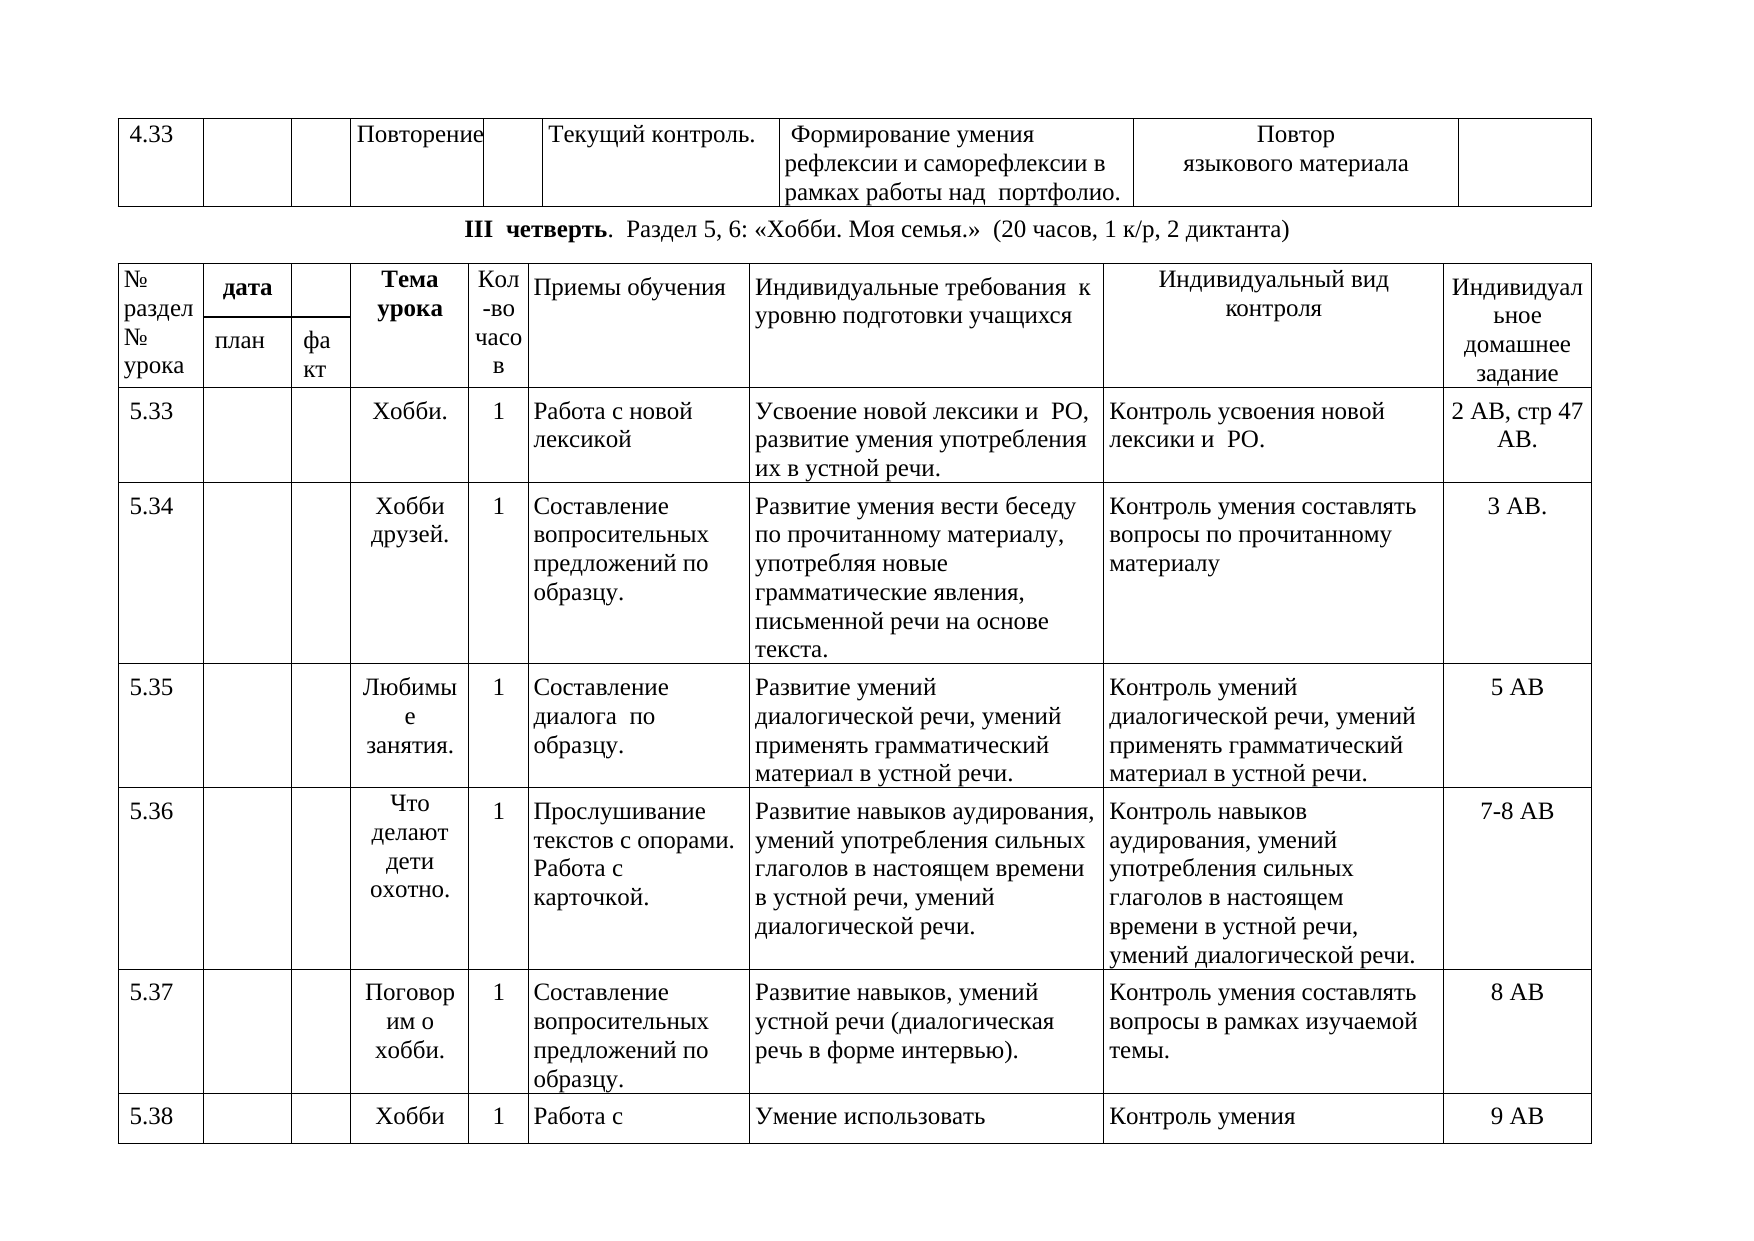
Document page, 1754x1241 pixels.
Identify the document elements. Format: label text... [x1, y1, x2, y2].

table_header Индивидуальное домашнее задание [1444, 264, 1591, 387]
table_header Тема урока [351, 264, 468, 387]
table_cell Развитие навыков аудирования, умений употребления сильных глаголов в настоящем времени в устной речи, умений диалогической речи. [750, 788, 1103, 968]
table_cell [351, 1094, 468, 1143]
table_cell [292, 664, 350, 787]
table_header Приемы обучения [529, 264, 749, 387]
table_cell Контроль умения составлять вопросы по прочитанному материалу [1104, 483, 1443, 663]
table_cell Работа с новой лексикой [529, 388, 749, 482]
table_cell [204, 483, 291, 663]
table_cell [204, 1094, 291, 1143]
table_cell Любимые занятия. [351, 664, 468, 787]
table_cell Что делают дети охотно. [351, 788, 468, 968]
table_header [292, 264, 350, 316]
table_cell 5 АВ [1444, 664, 1591, 787]
table_cell [204, 388, 291, 482]
table_cell Повторение [351, 119, 483, 206]
table_cell [292, 788, 350, 968]
table_cell 5.38 [119, 1094, 203, 1143]
table_cell 5.36 [119, 788, 203, 968]
table_cell Составление вопросительных предложений по образцу. [529, 970, 749, 1092]
table_cell 5.37 [119, 970, 203, 1092]
table_cell Контроль навыков аудирования, умений употребления сильных глаголов в настоящем времени в устной речи, умений диалогической речи. [1104, 788, 1443, 968]
table_cell Хобби. [351, 388, 468, 482]
table_cell Развитие умений диалогической речи, умений применять грамматический материал в устной речи. [750, 664, 1103, 787]
table_cell Усвоение новой лексики и РО, развитие умения употребления их в устной речи. [750, 388, 1103, 482]
text III четверть. Раздел 5, 6: «Хобби. Моя семья.» (20 часов, 1 к/р, 2 диктанта) [118, 214, 1636, 243]
table_cell [292, 1094, 350, 1143]
table_cell [292, 388, 350, 482]
table_cell 1 [469, 483, 528, 663]
table_cell Хобби друзей. [351, 483, 468, 663]
table_cell Контроль усвоения новой лексики и РО. [1104, 388, 1443, 482]
table_cell [292, 483, 350, 663]
table_cell 1 [469, 788, 528, 968]
table_cell Составление вопросительных предложений по образцу. [529, 483, 749, 663]
table_cell 7-8 АВ [1444, 788, 1591, 968]
table_cell факт [292, 318, 350, 387]
table_cell Формирование умения рефлексии и саморефлексии в рамках работы над портфолио. [780, 119, 1133, 206]
table_cell [204, 119, 291, 206]
table_cell 4.33 [119, 119, 203, 206]
table_cell [292, 119, 350, 206]
table_cell Составление диалога по образцу. [529, 664, 749, 787]
table_header Индивидуальный вид контроля [1104, 264, 1443, 387]
table_cell 1 [469, 388, 528, 482]
table_cell 5.33 [119, 388, 203, 482]
table_cell 8 АВ [1444, 970, 1591, 1092]
table_cell план [204, 318, 291, 387]
table_cell Развитие умения вести беседу по прочитанному материалу, употребляя новые грамматические явления, письменной речи на основе текста. [750, 483, 1103, 663]
table_header Кол-во часов [469, 264, 528, 387]
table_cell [750, 1094, 1103, 1143]
table_cell 9 АВ [1444, 1094, 1591, 1143]
table_cell 1 [469, 1094, 528, 1143]
table_cell 5.34 [119, 483, 203, 663]
table_cell Контроль умений диалогической речи, умений применять грамматический материал в устной речи. [1104, 664, 1443, 787]
table_cell [1459, 119, 1591, 206]
table_header дата [204, 264, 291, 316]
table_cell Развитие навыков, умений устной речи (диалогическая речь в форме интервью). [750, 970, 1103, 1092]
table_cell 1 [469, 664, 528, 787]
table_cell 3 АВ. [1444, 483, 1591, 663]
table_cell Работа с карточкой. [529, 1094, 749, 1143]
table_cell [204, 788, 291, 968]
table_cell Поговорим о хобби. [351, 970, 468, 1092]
table_cell Контроль умения составлять вопросы в рамках изучаемой темы. [1104, 970, 1443, 1092]
table_cell [292, 970, 350, 1092]
table_header № раздел № урока [119, 264, 203, 387]
table_cell 1 [469, 970, 528, 1092]
table_cell [484, 119, 542, 206]
table_cell 5.35 [119, 664, 203, 787]
table_cell 2 АВ, стр 47 АВ. [1444, 388, 1591, 482]
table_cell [1104, 1094, 1443, 1143]
table_cell Текущий контроль. [543, 119, 779, 206]
table_cell [204, 664, 291, 787]
table_cell [204, 970, 291, 1092]
table_cell Повтор языкового материала [1134, 119, 1458, 206]
table_cell Прослушивание текстов с опорами. Работа с карточкой. [529, 788, 749, 968]
table_header Индивидуальные требования к уровню подготовки учащихся [750, 264, 1103, 387]
